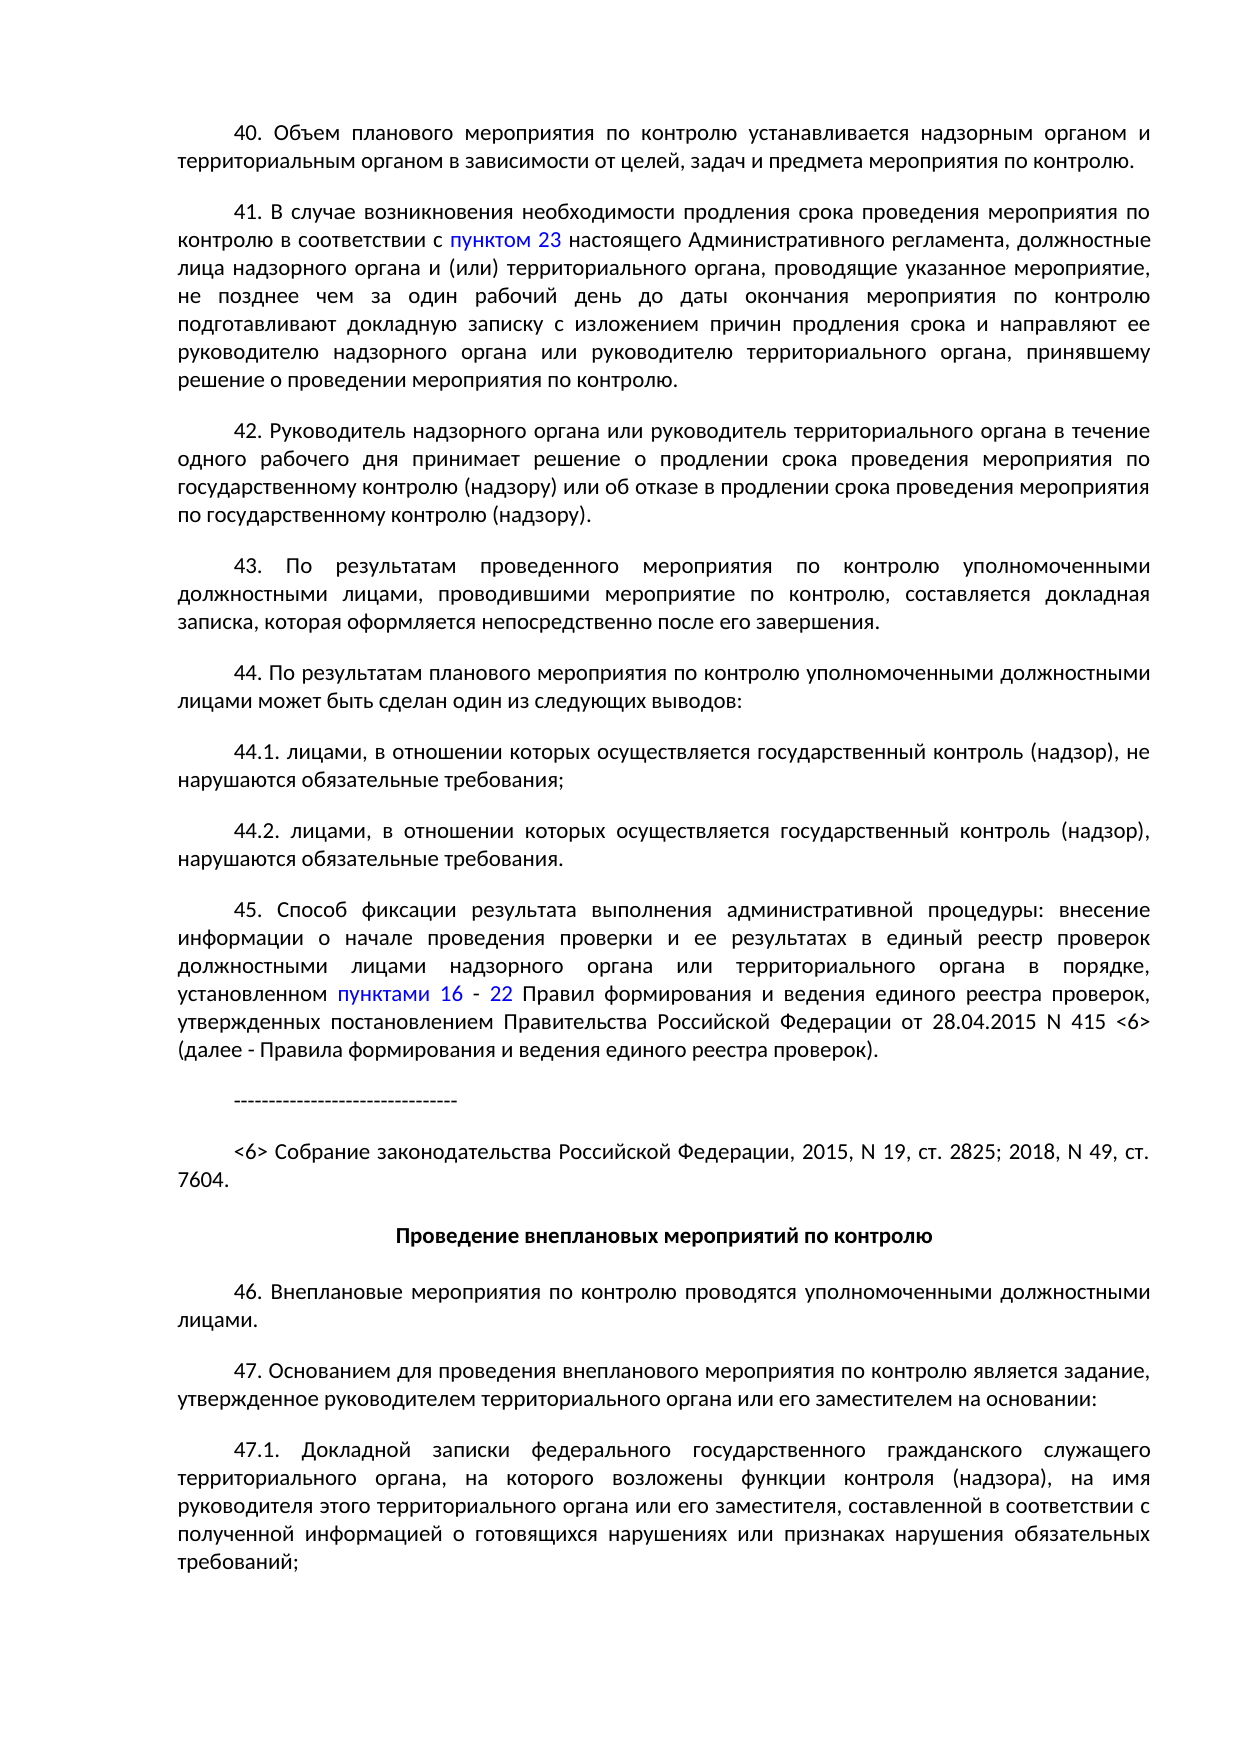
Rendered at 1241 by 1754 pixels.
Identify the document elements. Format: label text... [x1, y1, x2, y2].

text 47. Основанием для проведения внепланового мероприятия по контролю является задание, утвержденное руководителем территориального органа или его заместителем на основании: [177, 1356, 1152, 1412]
text 44. По результатам планового мероприятия по контролю уполномоченными должностными лицами может быть сделан один из следующих выводов: [177, 658, 1152, 714]
text 46. Внеплановые мероприятия по контролю проводятся уполномоченными должностными лицами. [177, 1277, 1152, 1333]
title Проведение внеплановых мероприятий по контролю [177, 1221, 1152, 1249]
text 45. Способ фиксации результата выполнения административной процедуры: внесение информации о начале проведения проверки и ее результатах в единый реестр проверок должностными лицами надзорного органа или территориального органа в порядке, установленном пунктами 16 - 22 Правил формирования и ведения единого реестра проверок, утвержденных постановлением Правительства Российской Федерации от 28.04.2015 N 415 <6> (далее - Правила формирования и ведения единого реестра проверок). [177, 895, 1152, 1063]
text 41. В случае возникновения необходимости продления срока проведения мероприятия по контролю в соответствии с пунктом 23 настоящего Административного регламента, должностные лица надзорного органа и (или) территориального органа, проводящие указанное мероприятие, не позднее чем за один рабочий день до даты окончания мероприятия по контролю подготавливают докладную записку с изложением причин продления срока и направляют ее руководителю надзорного органа или руководителю территориального органа, принявшему решение о проведении мероприятия по контролю. [177, 197, 1152, 393]
text 47.1. Докладной записки федерального государственного гражданского служащего территориального органа, на которого возложены функции контроля (надзора), на имя руководителя этого территориального органа или его заместителя, составленной в соответствии с полученной информацией о готовящихся нарушениях или признаках нарушения обязательных требований; [177, 1435, 1152, 1575]
text <6> Собрание законодательства Российской Федерации, 2015, N 19, ст. 2825; 2018, N 49, ст. 7604. [177, 1137, 1152, 1193]
text -------------------------------- [177, 1086, 1152, 1114]
text 44.2. лицами, в отношении которых осуществляется государственный контроль (надзор), нарушаются обязательные требования. [177, 816, 1152, 872]
text 44.1. лицами, в отношении которых осуществляется государственный контроль (надзор), не нарушаются обязательные требования; [177, 737, 1152, 793]
text 42. Руководитель надзорного органа или руководитель территориального органа в течение одного рабочего дня принимает решение о продлении срока проведения мероприятия по государственному контролю (надзору) или об отказе в продлении срока проведения мероприятия по государственному контролю (надзору). [177, 416, 1152, 528]
text 40. Объем планового мероприятия по контролю устанавливается надзорным органом и территориальным органом в зависимости от целей, задач и предмета мероприятия по контролю. [177, 118, 1152, 174]
text 43. По результатам проведенного мероприятия по контролю уполномоченными должностными лицами, проводившими мероприятие по контролю, составляется докладная записка, которая оформляется непосредственно после его завершения. [177, 551, 1152, 635]
